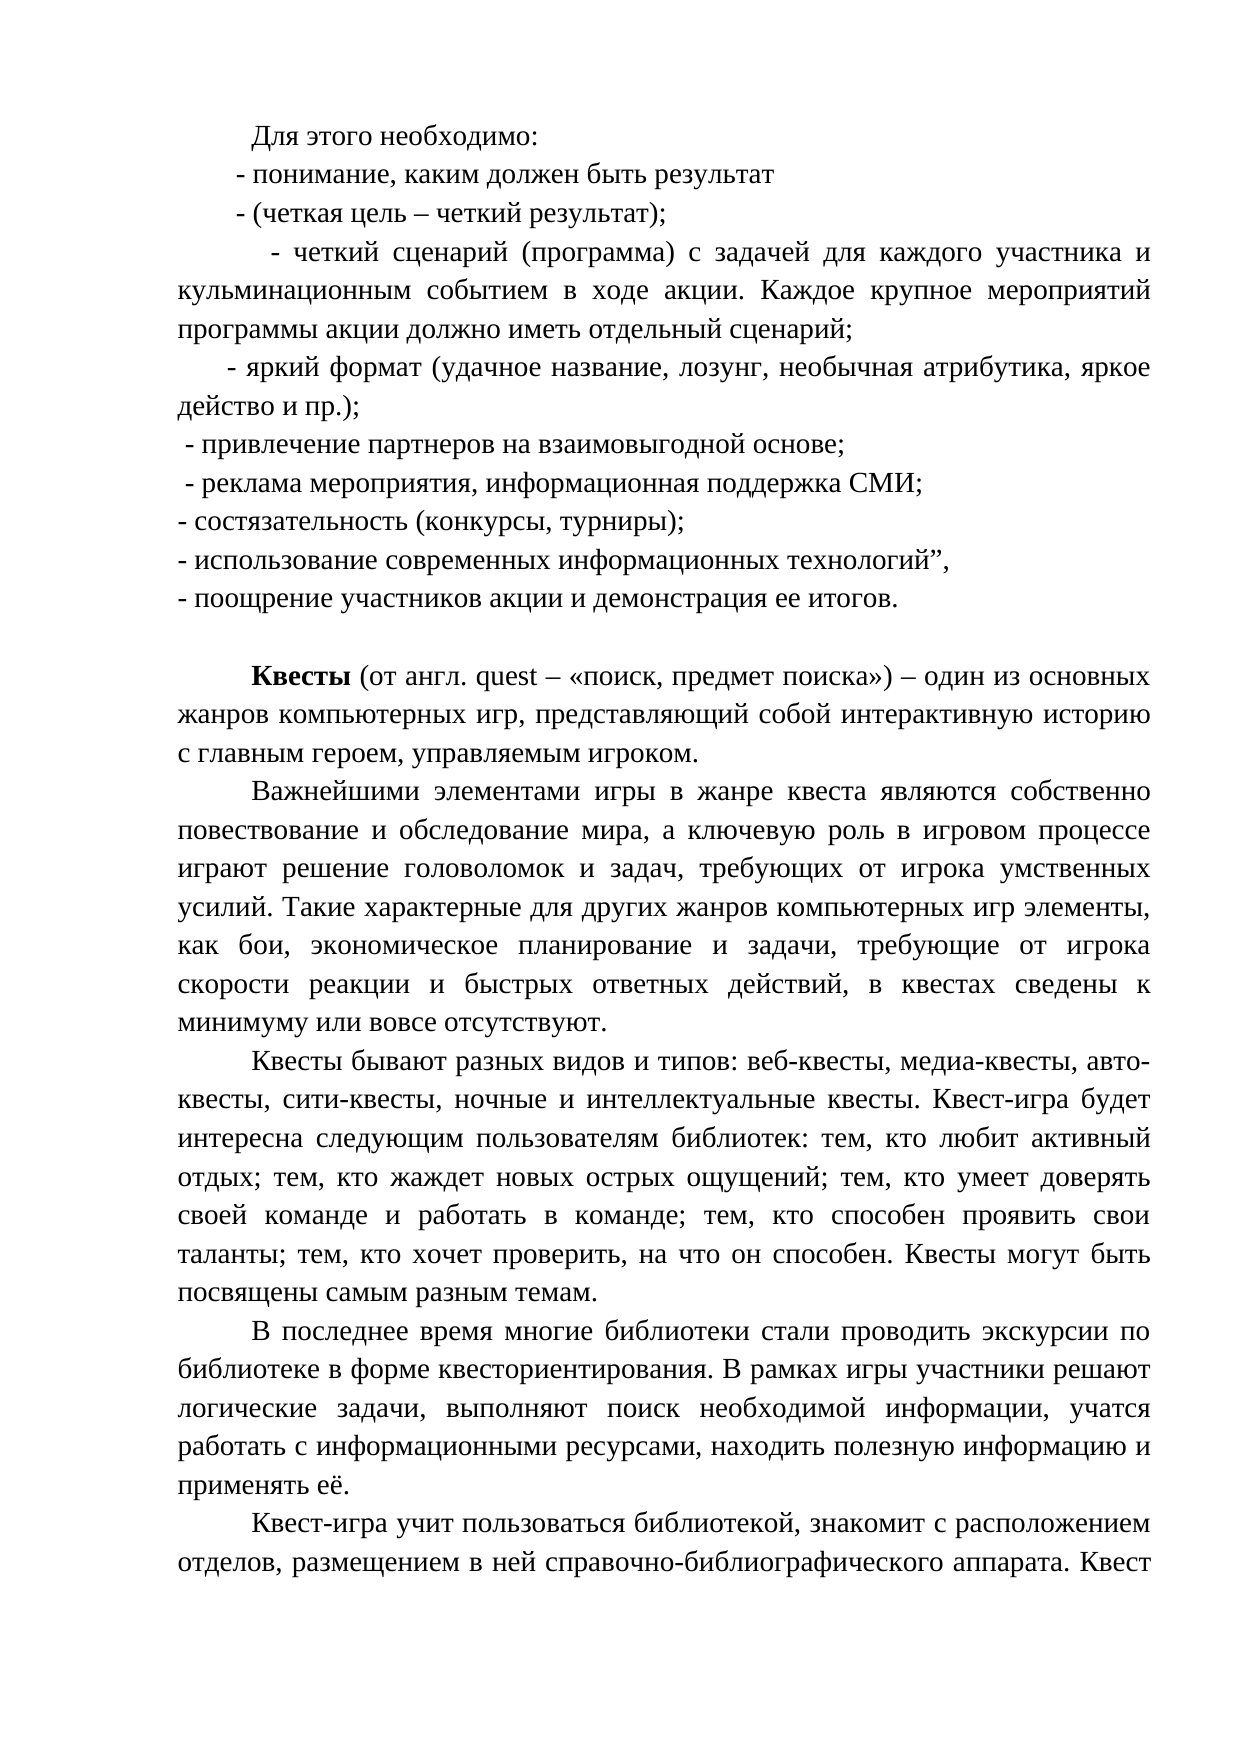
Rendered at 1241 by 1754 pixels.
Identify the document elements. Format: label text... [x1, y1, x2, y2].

subtitle Квесты (от англ. quest – «поиск, предмет поиска») – один из основных жанров компьютерных игр, представляющий собой интерактивную историю с главным героем, управляемым игроком. [177, 658, 1152, 768]
subtitle - состязательность (конкурсы, турниры); [177, 503, 1152, 537]
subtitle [177, 1506, 1152, 1578]
subtitle - использование современных информационных технологий”, [177, 542, 1152, 576]
subtitle В последнее время многие библиотеки стали проводить экскурсии по библиотеке в форме квесториентирования. В рамках игры участники решают логические задачи, выполняют поиск необходимой информации, учатся работать с информационными ресурсами, находить полезную информацию и применять её. [177, 1313, 1152, 1501]
subtitle - (четкая цель – четкий результат); [177, 195, 1152, 229]
subtitle - яркий формат (удачное название, лозунг, необычная атрибутика, яркое действо и пр.); [177, 349, 1152, 421]
subtitle - привлечение партнеров на взаимовыгодной основе; [177, 426, 1152, 460]
subtitle - четкий сценарий (программа) с задачей для каждого участника и кульминационным событием в ходе акции. Каждое крупное мероприятий программы акции должно иметь отдельный сценарий; [177, 234, 1152, 344]
subtitle Квесты бывают разных видов и типов: веб-квесты, медиа-квесты, авто-квесты, сити-квесты, ночные и интеллектуальные квесты. Квест-игра будет интересна следующим пользователям библиотек: тем, кто любит активный отдых; тем, кто жаждет новых острых ощущений; тем, кто умеет доверять своей команде и работать в команде; тем, кто способен проявить свои таланты; тем, кто хочет проверить, на что он способен. Квесты могут быть посвящены самым разным темам. [177, 1043, 1152, 1308]
subtitle Важнейшими элементами игры в жанре квеста являются собственно повествование и обследование мира, а ключевую роль в игровом процессе играют решение головоломок и задач, требующих от игрока умственных усилий. Такие характерные для других жанров компьютерных игр элементы, как бои, экономическое планирование и задачи, требующие от игрока скорости реакции и быстрых ответных действий, в квестах сведены к минимуму или вовсе отсутствуют. [177, 773, 1152, 1038]
subtitle - реклама мероприятия, информационная поддержка СМИ; [177, 465, 1152, 498]
subtitle - понимание, каким должен быть результат [177, 157, 1152, 190]
subtitle - поощрение участников акции и демонстрация ее итогов. [177, 581, 1152, 614]
subtitle Для этого необходимо: [251, 118, 1152, 152]
